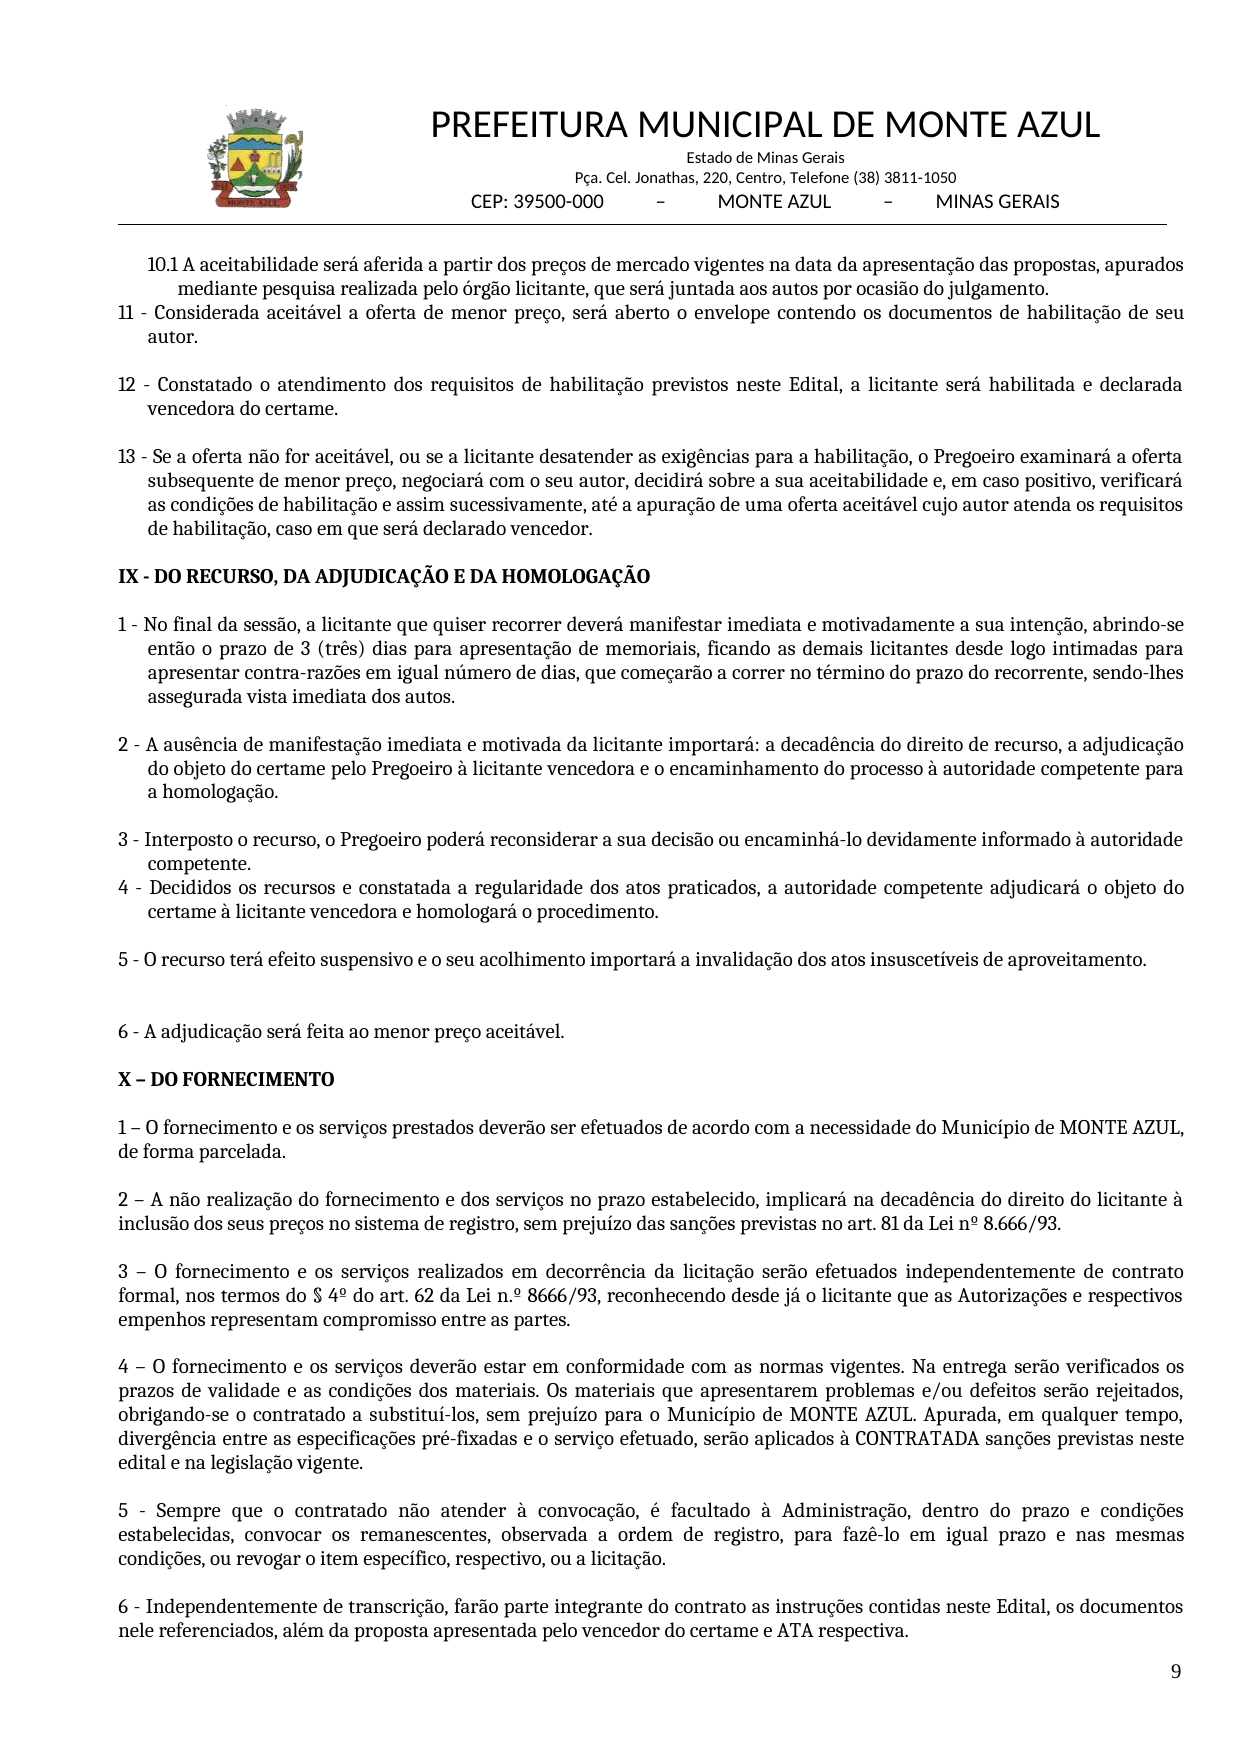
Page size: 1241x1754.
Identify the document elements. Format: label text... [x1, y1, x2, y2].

text 1 – O fornecimento e os serviços prestados deverão ser efetuados de acordo com a necessidade do Município de MONTE AZUL, de forma parcelada. [118, 1116, 1185, 1163]
text 2 – A não realização do fornecimento e dos serviços no prazo estabelecido, implicará na decadência do direito do licitante à inclusão dos seus preços no sistema de registro, sem prejuízo das sanções previstas no art. 81 da Lei nº 8.666/93. [118, 1187, 1185, 1235]
picture [206, 105, 304, 208]
text 4 – O fornecimento e os serviços deverão estar em conformidade com as normas vigentes. Na entrega serão verificados os prazos de validade e as condições dos materiais. Os materiais que apresentarem problemas e/ou defeitos serão rejeitados, obrigando-se o contratado a substituí-los, sem prejuízo para o Município de MONTE AZUL. Apurada, em qualquer tempo, divergência entre as especificações pré-fixadas e o serviço efetuado, serão aplicados à CONTRATADA sanções previstas neste edital e na legislação vigente. [118, 1355, 1185, 1475]
text IX - DO RECURSO, DA ADJUDICAÇÃO E DA HOMOLOGAÇÃO [118, 564, 1185, 588]
text 6 - A adjudicação será feita ao menor preço aceitável. [118, 1020, 1185, 1044]
text 11 - Considerada aceitável a oferta de menor preço, será aberto o envelope contendo os documentos de habilitação de seu autor. [118, 301, 1185, 349]
text aceitabilidade será aferida a partir dos preços de mercado vigentes na data da apresentação das propostas, apurados mediante pesquisa realizada pelo órgão licitante, que será juntada aos autos por ocasião do julgamento. [148, 253, 1185, 301]
text 12 - Constatado o atendimento dos requisitos de habilitação previstos neste Edital, a licitante será habilitada e declarada vencedora do certame. [118, 373, 1185, 421]
text 4 - Decididos os recursos e constatada a regularidade dos atos praticados, a autoridade competente adjudicará o objeto do certame à licitante vencedora e homologará o procedimento. [118, 876, 1185, 924]
text 1 - No final da sessão, a licitante que quiser recorrer deverá manifestar imediata e motivadamente a sua intenção, abrindo-se então o prazo de 3 (três) dias para apresentação de memoriais, ficando as demais licitantes desde logo intimadas para apresentar contra-razões em igual número de dias, que começarão a correr no término do prazo do recorrente, sendo-lhes assegurada vista imediata dos autos. [118, 612, 1185, 708]
text 2 - A ausência de manifestação imediata e motivada da licitante importará: a decadência do direito de recurso, a adjudicação do objeto do certame pelo Pregoeiro à licitante vencedora e o encaminhamento do processo à autoridade competente para a homologação. [118, 732, 1185, 804]
text 6 - Independentemente de transcrição, farão parte integrante do contrato as instruções contidas neste Edital, os documentos nele referenciados, além da proposta apresentada pelo vencedor do certame e ATA respectiva. [118, 1595, 1185, 1643]
text 3 – O fornecimento e os serviços realizados em decorrência da licitação serão efetuados independentemente de contrato formal, nos termos do § 4º do art. 62 da Lei n.º 8666/93, reconhecendo desde já o licitante que as Autorizações e respectivos empenhos representam compromisso entre as partes. [118, 1259, 1185, 1331]
text X – DO FORNECIMENTO [118, 1068, 1185, 1092]
text 5 - O recurso terá efeito suspensivo e o seu acolhimento importará a invalidação dos atos insuscetíveis de aproveitamento. [118, 948, 1185, 972]
text 13 - Se a oferta não for aceitável, ou se a licitante desatender as exigências para a habilitação, o Pregoeiro examinará a oferta subsequente de menor preço, negociará com o seu autor, decidirá sobre a sua aceitabilidade e, em caso positivo, verificará as condições de habilitação e assim sucessivamente, até a apuração de uma oferta aceitável cujo autor atenda os requisitos de habilitação, caso em que será declarado vencedor. [118, 445, 1185, 541]
text 5 - Sempre que o contratado não atender à convocação, é facultado à Administração, dentro do prazo e condições estabelecidas, convocar os remanescentes, observada a ordem de registro, para fazê-lo em igual prazo e nas mesmas condições, ou revogar o item específico, respectivo, ou a licitação. [118, 1499, 1185, 1571]
text 3 - Interposto o recurso, o Pregoeiro poderá reconsiderar a sua decisão ou encaminhá-lo devidamente informado à autoridade competente. [118, 828, 1185, 876]
